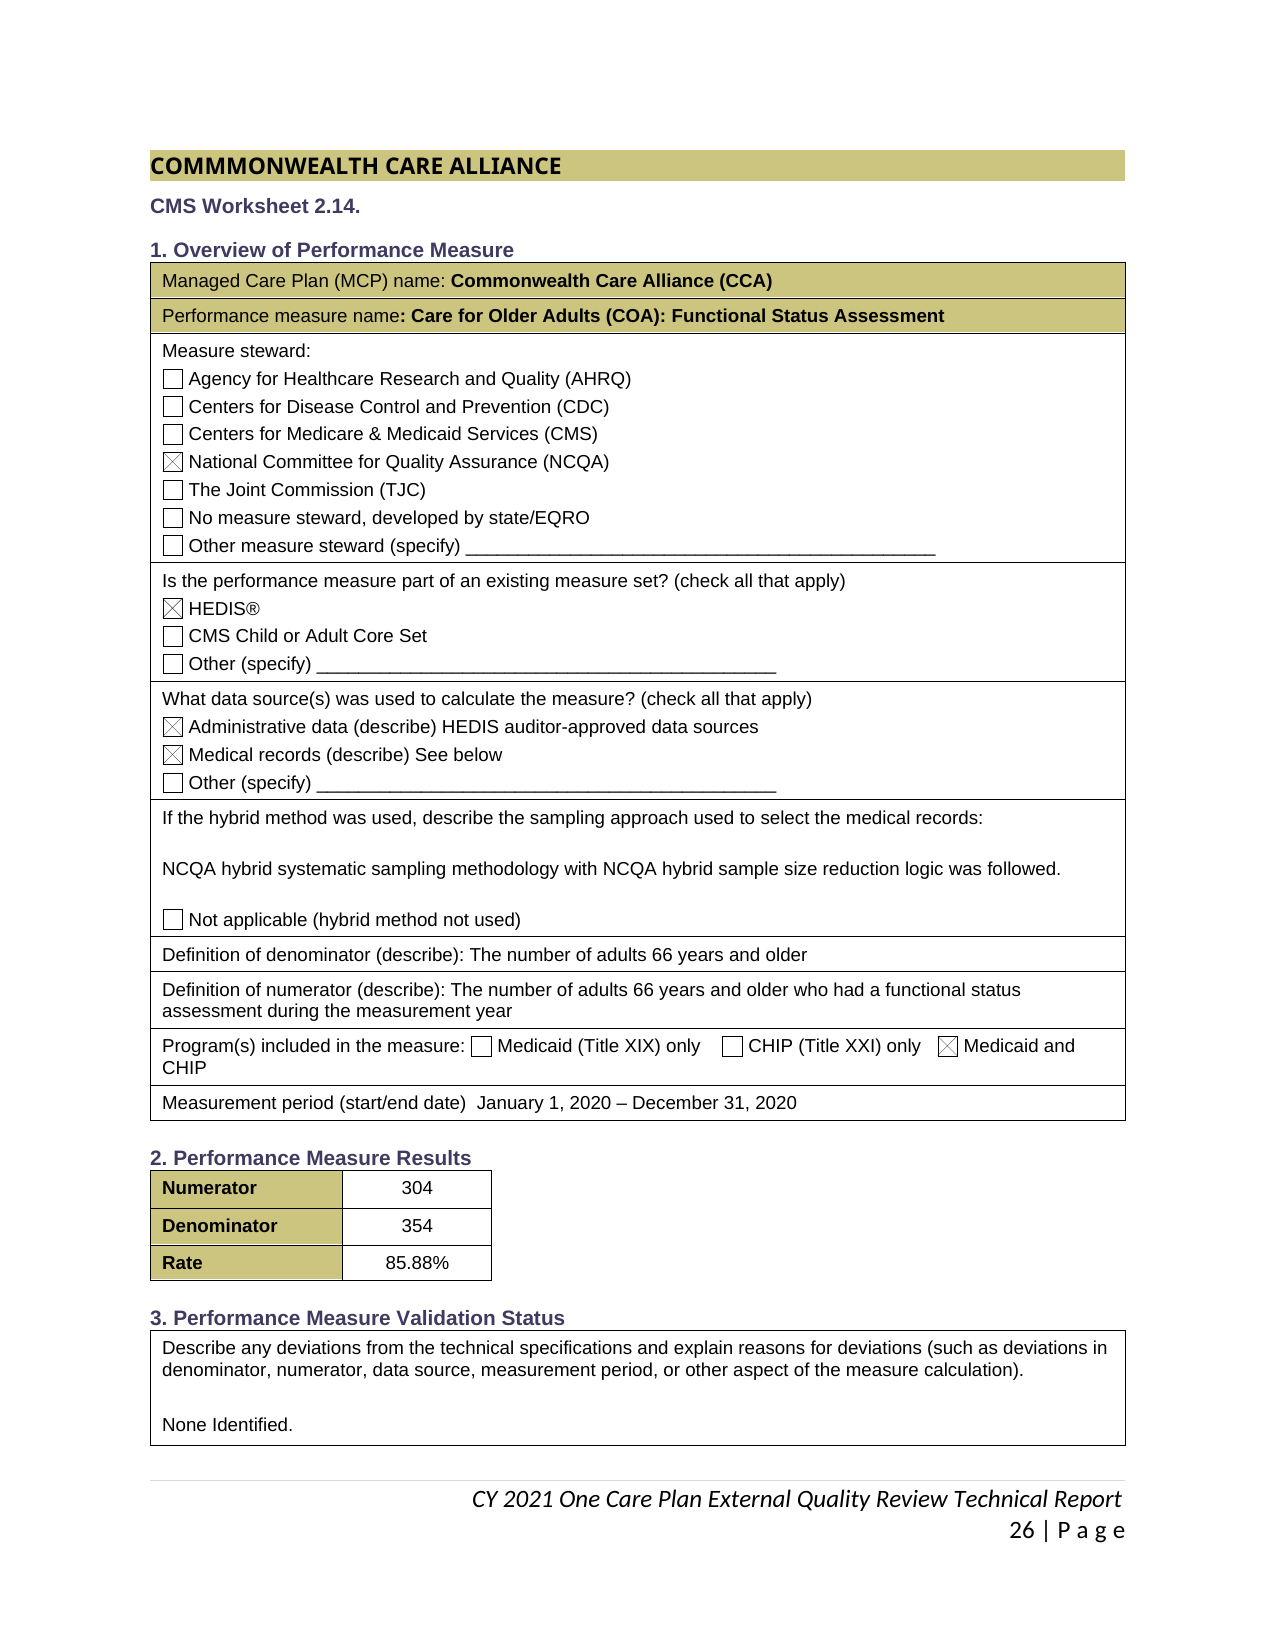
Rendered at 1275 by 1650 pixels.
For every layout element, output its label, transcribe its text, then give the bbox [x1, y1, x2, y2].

table_cell Definition of denominator (describe): The number of adults 66 years and older [151, 937, 1125, 971]
table_header 304 [343, 1171, 491, 1208]
subtitle CMS Worksheet 2.14. [150, 194, 1125, 218]
table_cell What data source(s) was used to calculate the measure? (check all that apply) Administrative data (describe) HEDIS auditor-approved data sources Medical records (describe) See below Other (specify) ____________________________________________ [151, 682, 1125, 799]
table_cell Program(s) included in the measure: Medicaid (Title XIX) only CHIP (Title XXI) only Medicaid and CHIP [151, 1029, 1125, 1084]
table_header Describe any deviations from the technical specifications and explain reasons for deviations (such as deviations in denominator, numerator, data source, measurement period, or other aspect of the measure calculation). None Identified. [151, 1331, 1125, 1445]
table_header Managed Care Plan (MCP) name: Commonwealth Care Alliance (CCA) [151, 263, 1125, 297]
table_cell Performance measure name: Care for Older Adults (COA): Functional Status Assessment [151, 299, 1125, 332]
table_cell Measure steward: Agency for Healthcare Research and Quality (AHRQ) Centers for Disease Control and Prevention (CDC) Centers for Medicare & Medicaid Services (CMS) National Committee for Quality Assurance (NCQA) The Joint Commission (TJC) No measure steward, developed by state/EQRO Other measure steward (specify) _____________________________________________ [151, 334, 1125, 562]
table_cell Is the performance measure part of an existing measure set? (check all that apply) HEDIS® CMS Child or Adult Core Set Other (specify) ____________________________________________ [151, 563, 1125, 681]
table_cell 354 [343, 1209, 491, 1244]
table_cell Measurement period (start/end date) January 1, 2020 – December 31, 2020 [151, 1086, 1125, 1120]
subtitle Commmonwealth Care Alliance [150, 150, 1125, 181]
text 1. Overview of Performance Measure [150, 238, 1125, 262]
table_cell If the hybrid method was used, describe the sampling approach used to select the medical records: NCQA hybrid systematic sampling methodology with NCQA hybrid sample size reduction logic was followed. Not applicable (hybrid method not used) [151, 800, 1125, 936]
table_cell 85.88% [343, 1246, 491, 1279]
table_cell Denominator [151, 1209, 342, 1244]
table_cell Definition of numerator (describe): The number of adults 66 years and older who had a functional status assessment during the measurement year [151, 972, 1125, 1028]
table_header Numerator [151, 1171, 342, 1208]
text 3. Performance Measure Validation Status [150, 1306, 1125, 1329]
text 2. Performance Measure Results [150, 1146, 1125, 1170]
table_cell Rate [151, 1246, 342, 1279]
